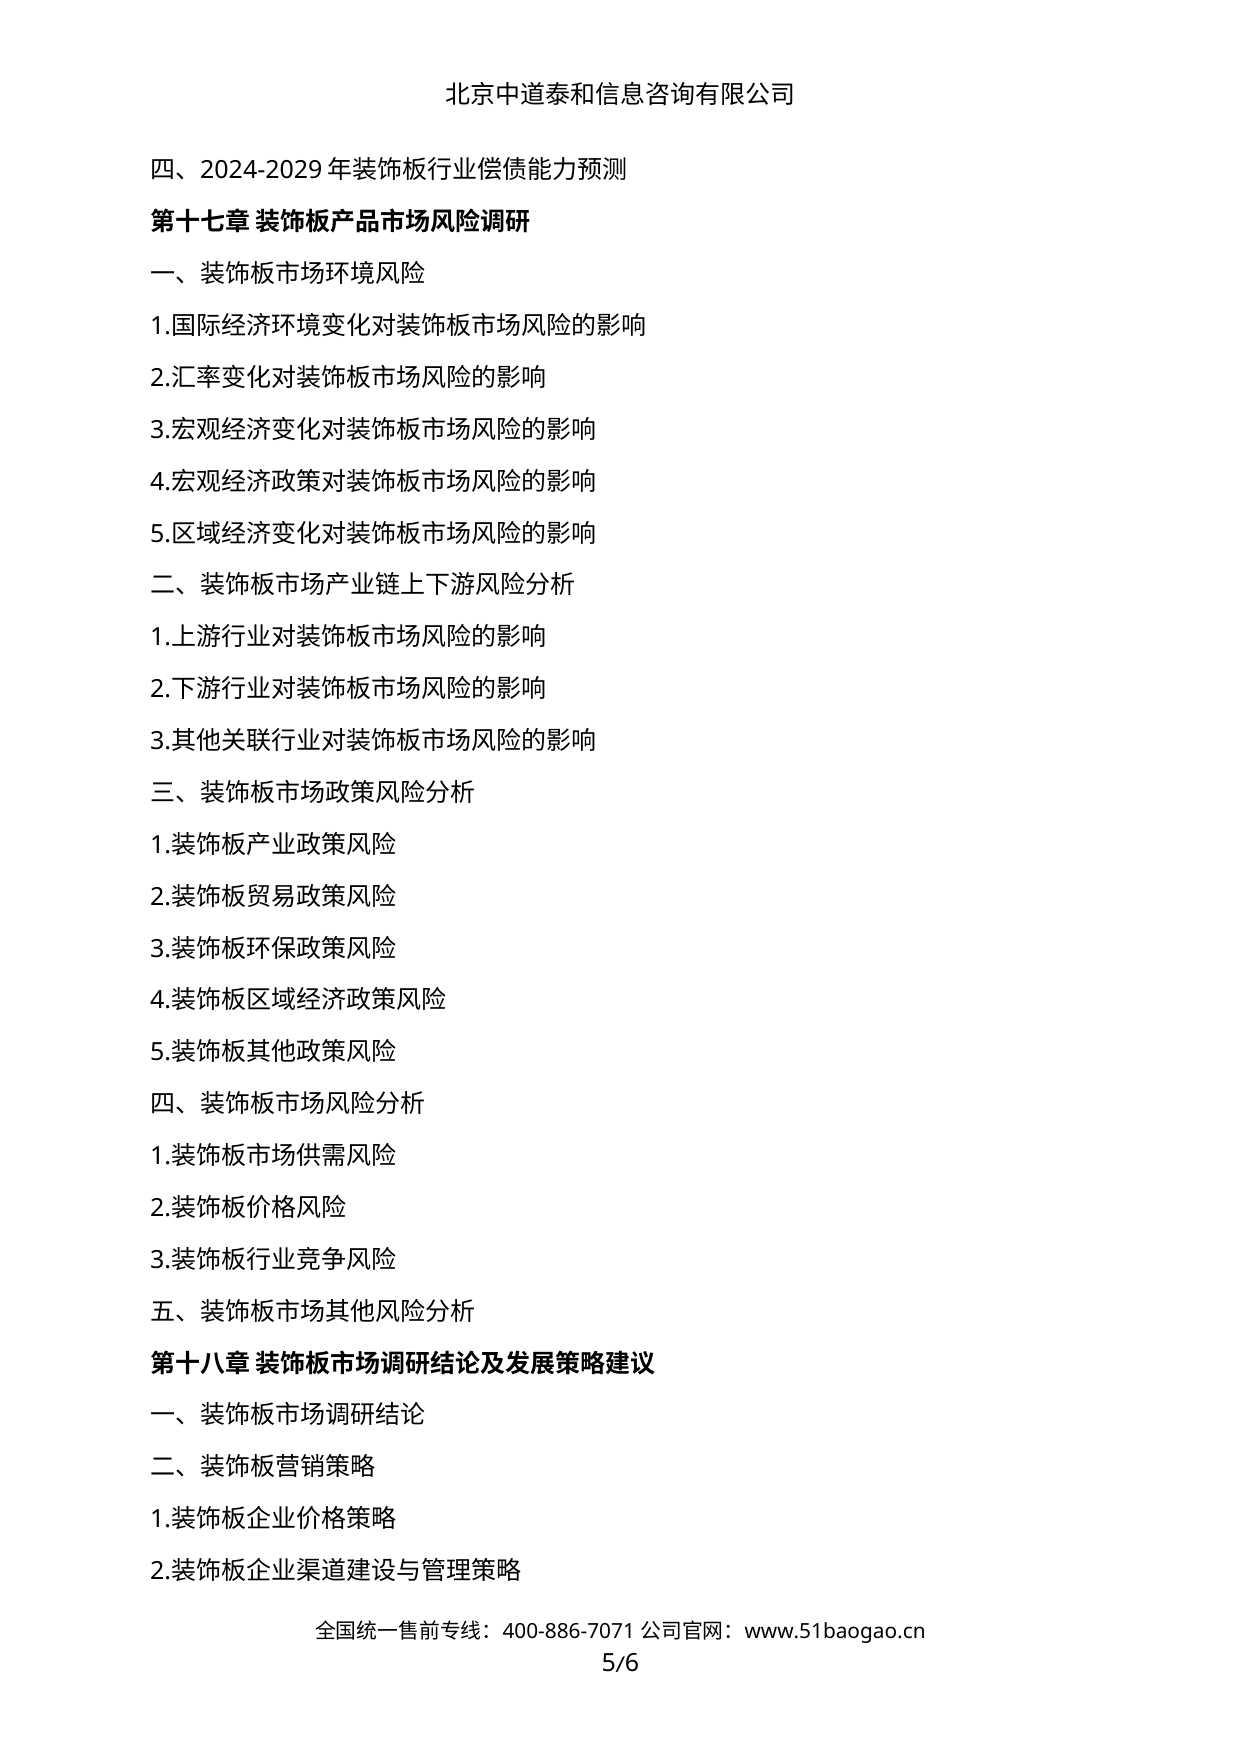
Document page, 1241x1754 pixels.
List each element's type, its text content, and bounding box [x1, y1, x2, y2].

text 1.装饰板产业政策风险 [150, 824, 1090, 861]
text 3.宏观经济变化对装饰板市场风险的影响 [150, 409, 1090, 446]
text 1.装饰板企业价格策略 [150, 1499, 1090, 1535]
text 四、装饰板市场风险分析 [150, 1084, 1090, 1120]
text 五、装饰板市场其他风险分析 [150, 1291, 1090, 1327]
text 3.装饰板行业竞争风险 [150, 1239, 1090, 1276]
text 1.装饰板市场供需风险 [150, 1136, 1090, 1172]
text 3.其他关联行业对装饰板市场风险的影响 [150, 721, 1090, 757]
text 1.上游行业对装饰板市场风险的影响 [150, 617, 1090, 653]
text 第十七章 装饰板产品市场风险调研 [150, 202, 1090, 238]
text 第十八章 装饰板市场调研结论及发展策略建议 [150, 1343, 1090, 1379]
text 2.装饰板价格风险 [150, 1187, 1090, 1224]
text 2.下游行业对装饰板市场风险的影响 [150, 669, 1090, 705]
text 4.装饰板区域经济政策风险 [150, 980, 1090, 1016]
text 2.装饰板企业渠道建设与管理策略 [150, 1551, 1090, 1587]
text 2.汇率变化对装饰板市场风险的影响 [150, 357, 1090, 394]
text 一、装饰板市场环境风险 [150, 254, 1090, 290]
text 一、装饰板市场调研结论 [150, 1395, 1090, 1431]
text 1.国际经济环境变化对装饰板市场风险的影响 [150, 306, 1090, 342]
text 三、装饰板市场政策风险分析 [150, 772, 1090, 809]
text 4.宏观经济政策对装饰板市场风险的影响 [150, 461, 1090, 497]
text 3.装饰板环保政策风险 [150, 928, 1090, 964]
text 2.装饰板贸易政策风险 [150, 876, 1090, 912]
text 二、装饰板市场产业链上下游风险分析 [150, 565, 1090, 601]
text 5.区域经济变化对装饰板市场风险的影响 [150, 513, 1090, 549]
text 二、装饰板营销策略 [150, 1447, 1090, 1483]
text 四、2024-2029年装饰板行业偿债能力预测 [150, 150, 1090, 186]
text 5.装饰板其他政策风险 [150, 1032, 1090, 1068]
